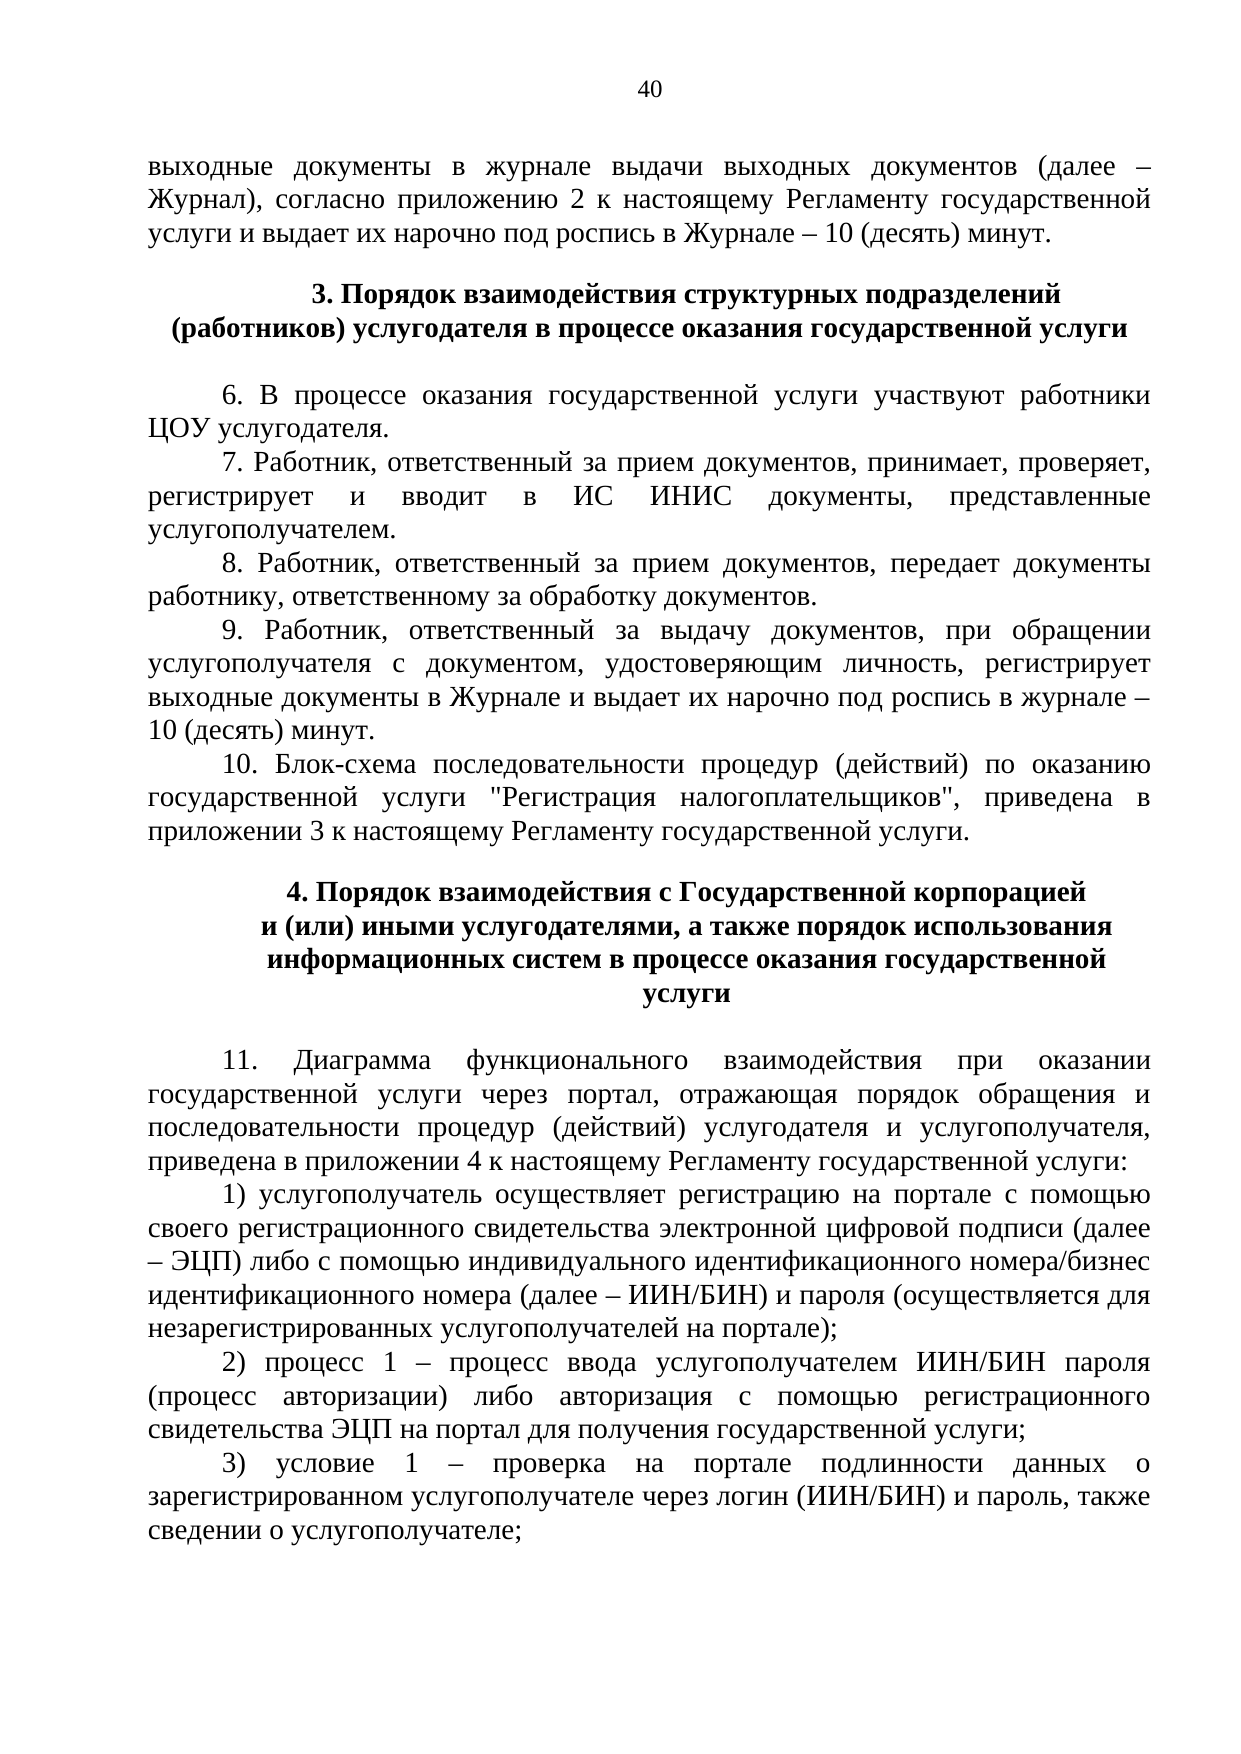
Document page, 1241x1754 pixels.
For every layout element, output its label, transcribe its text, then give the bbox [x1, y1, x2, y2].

text 1) услугополучатель осуществляет регистрацию на портале с помощью своего регистрационного свидетельства электронной цифровой подписи (далее – ЭЦП) либо с помощью индивидуального идентификационного номера/бизнес идентификационного номера (далее – ИИН/БИН) и пароля (осуществляется для незарегистрированных услугополучателей на портале); [148, 1176, 1152, 1344]
text 3) условие 1 – проверка на портале подлинности данных о зарегистрированном услугополучателе через логин (ИИН/БИН) и пароль, также сведении о услугополучателе; [148, 1445, 1152, 1545]
text 10. Блок-схема последовательности процедур (действий) по оказанию государственной услуги "Регистрация налогоплательщиков", приведена в приложении 3 к настоящему Регламенту государственной услуги. [148, 746, 1152, 847]
text и (или) иными услугодателями, а также порядок использования [148, 908, 1152, 942]
text 3. Порядок взаимодействия структурных подразделений (работников) услугодателя в процессе оказания государственной услуги [148, 276, 1152, 343]
text 6. В процессе оказания государственной услуги участвуют работники ЦОУ услугодателя. [148, 377, 1152, 444]
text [148, 148, 1152, 248]
text услуги [148, 975, 1152, 1009]
text 2) процесс 1 – процесс ввода услугополучателем ИИН/БИН пароля (процесс авторизации) либо авторизация с помощью регистрационного свидетельства ЭЦП на портал для получения государственной услуги; [148, 1344, 1152, 1445]
text 8. Работник, ответственный за прием документов, передает документы работнику, ответственному за обработку документов. [148, 545, 1152, 612]
text информационных систем в процессе оказания государственной [148, 942, 1152, 975]
text 11. Диаграмма функционального взаимодействия при оказании государственной услуги через портал, отражающая порядок обращения и последовательности процедур (действий) услугодателя и услугополучателя, приведена в приложении 4 к настоящему Регламенту государственной услуги: [148, 1042, 1152, 1176]
text 9. Работник, ответственный за выдачу документов, при обращении услугополучателя с документом, удостоверяющим личность, регистрирует выходные документы в Журнале и выдает их нарочно под роспись в журнале – 10 (десять) минут. [148, 612, 1152, 746]
text 4. Порядок взаимодействия с Государственной корпорацией [148, 874, 1152, 908]
text 7. Работник, ответственный за прием документов, принимает, проверяет, регистрирует и вводит в ИС ИНИС документы, представленные услугополучателем. [148, 444, 1152, 545]
